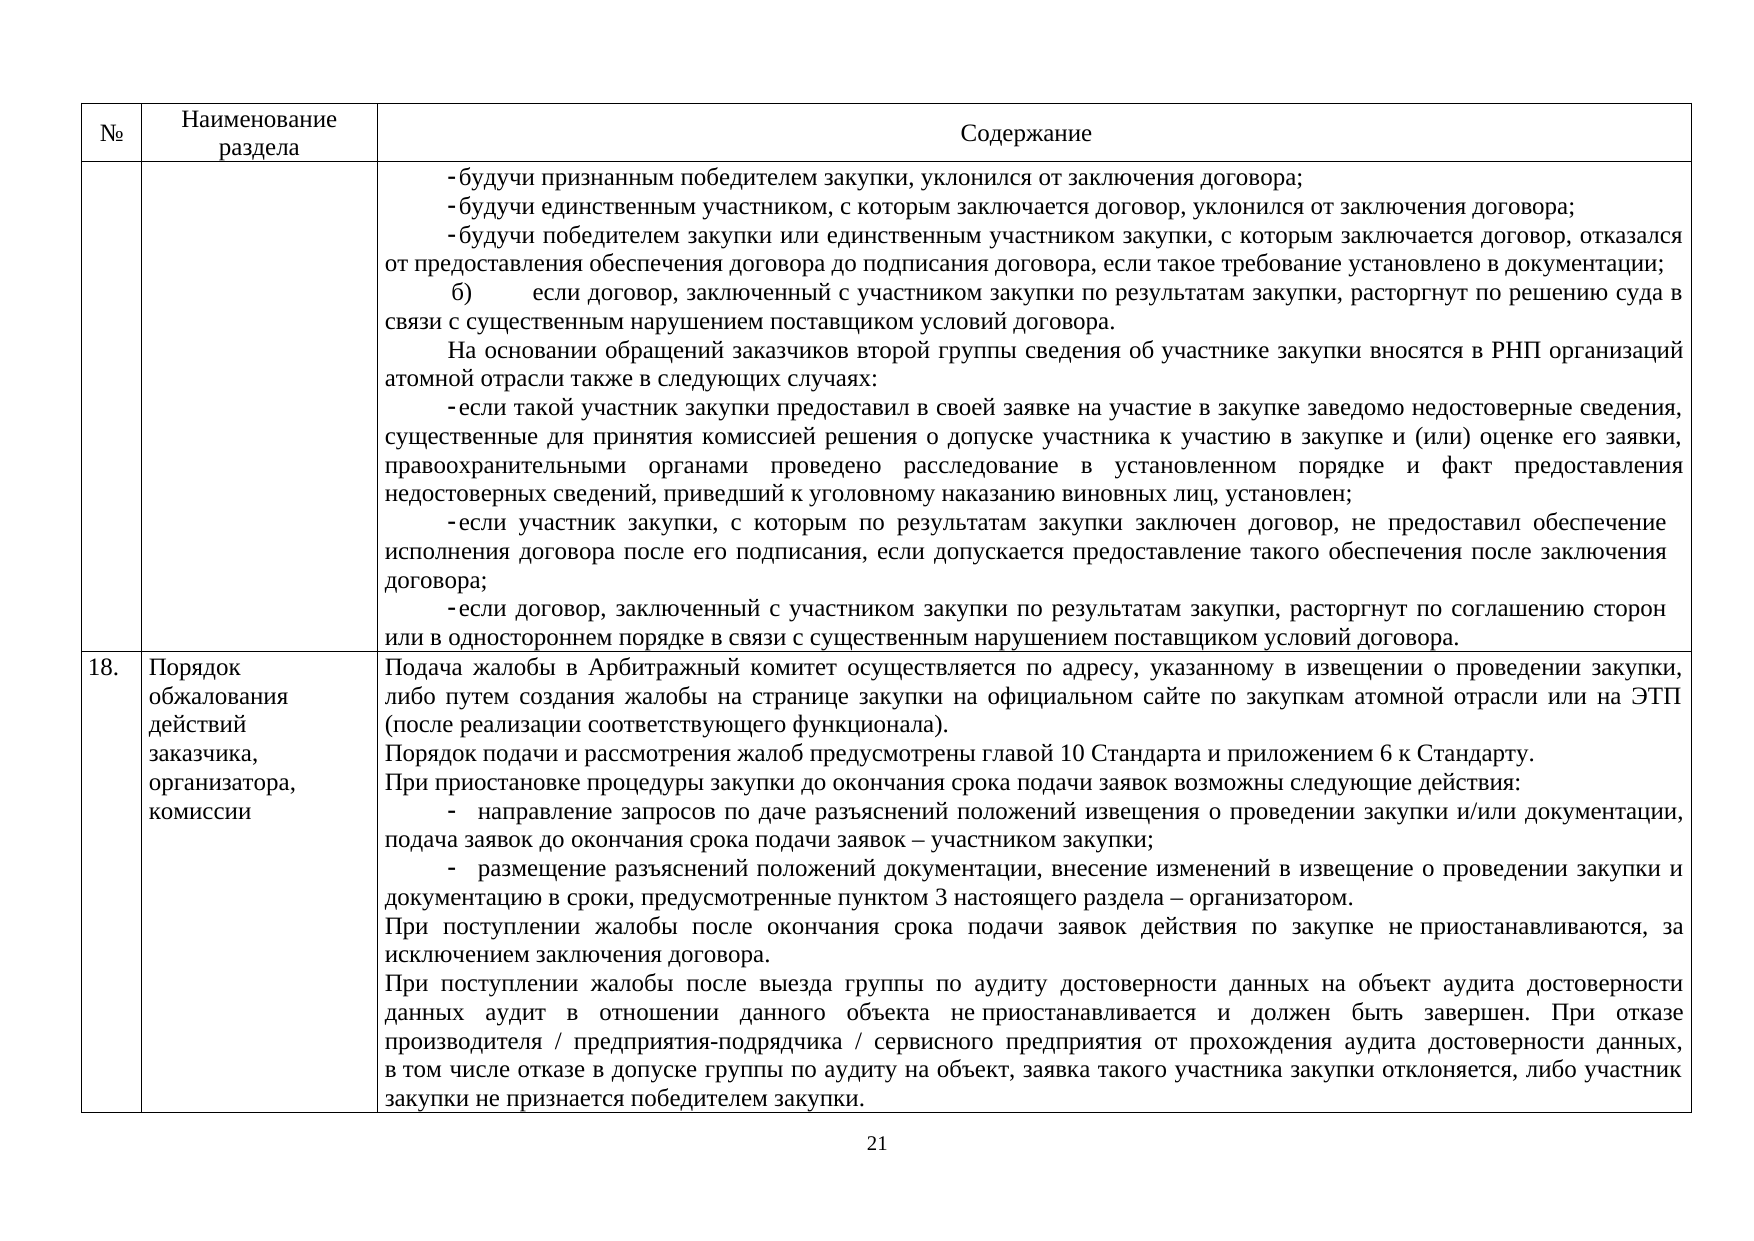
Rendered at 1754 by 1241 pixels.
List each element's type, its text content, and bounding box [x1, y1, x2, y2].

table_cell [378, 652, 1691, 1112]
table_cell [378, 162, 1691, 651]
table_header Содержание [378, 104, 1691, 161]
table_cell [142, 652, 377, 1112]
table_header Наименование раздела [142, 104, 377, 161]
table_cell [82, 162, 141, 651]
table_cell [142, 162, 377, 651]
table_cell [82, 652, 141, 1112]
table_header № [82, 104, 141, 161]
